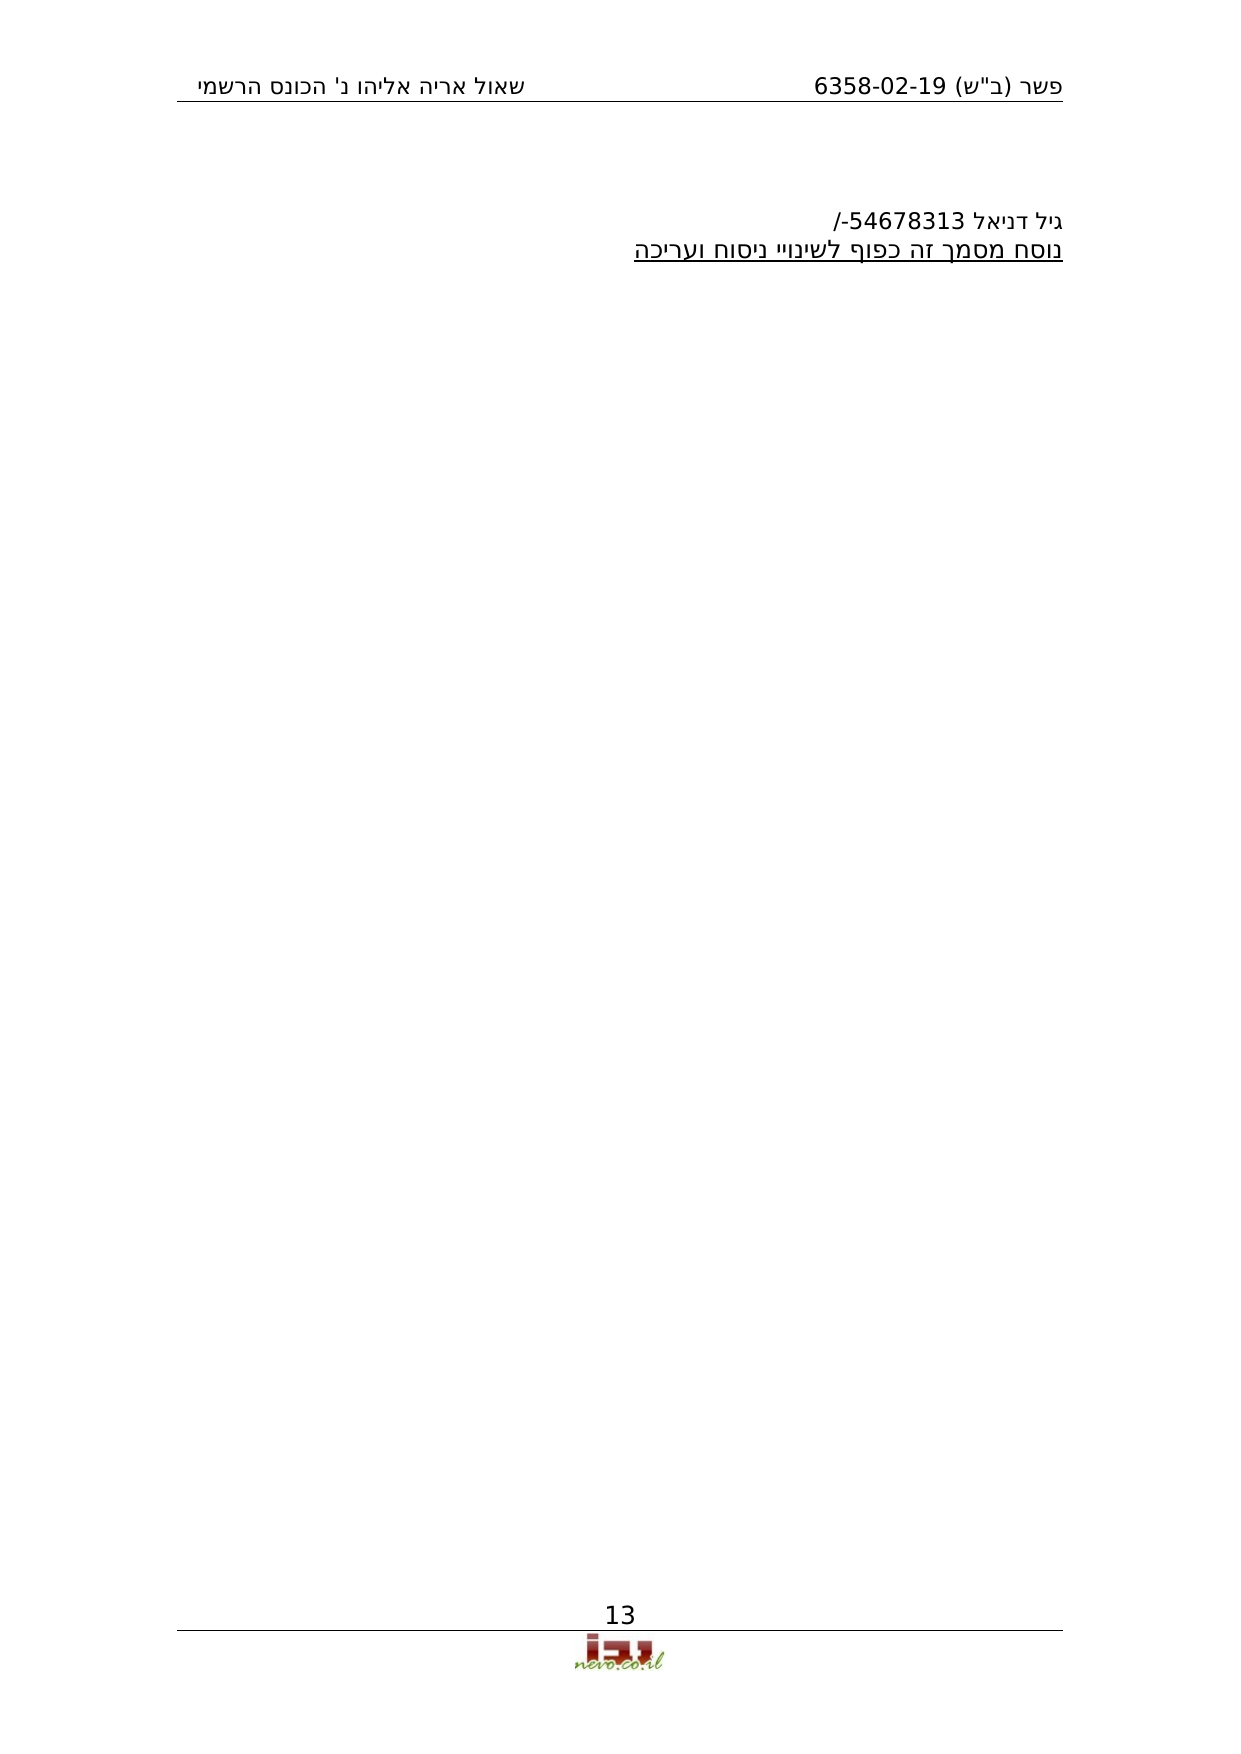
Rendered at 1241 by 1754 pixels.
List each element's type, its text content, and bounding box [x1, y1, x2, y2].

picture [574, 1633, 666, 1671]
text נוסח מסמך זה כפוף לשינויי ניסוח ועריכה [177, 235, 1063, 264]
text גיל דניאל 54678313-/ [177, 208, 1063, 235]
